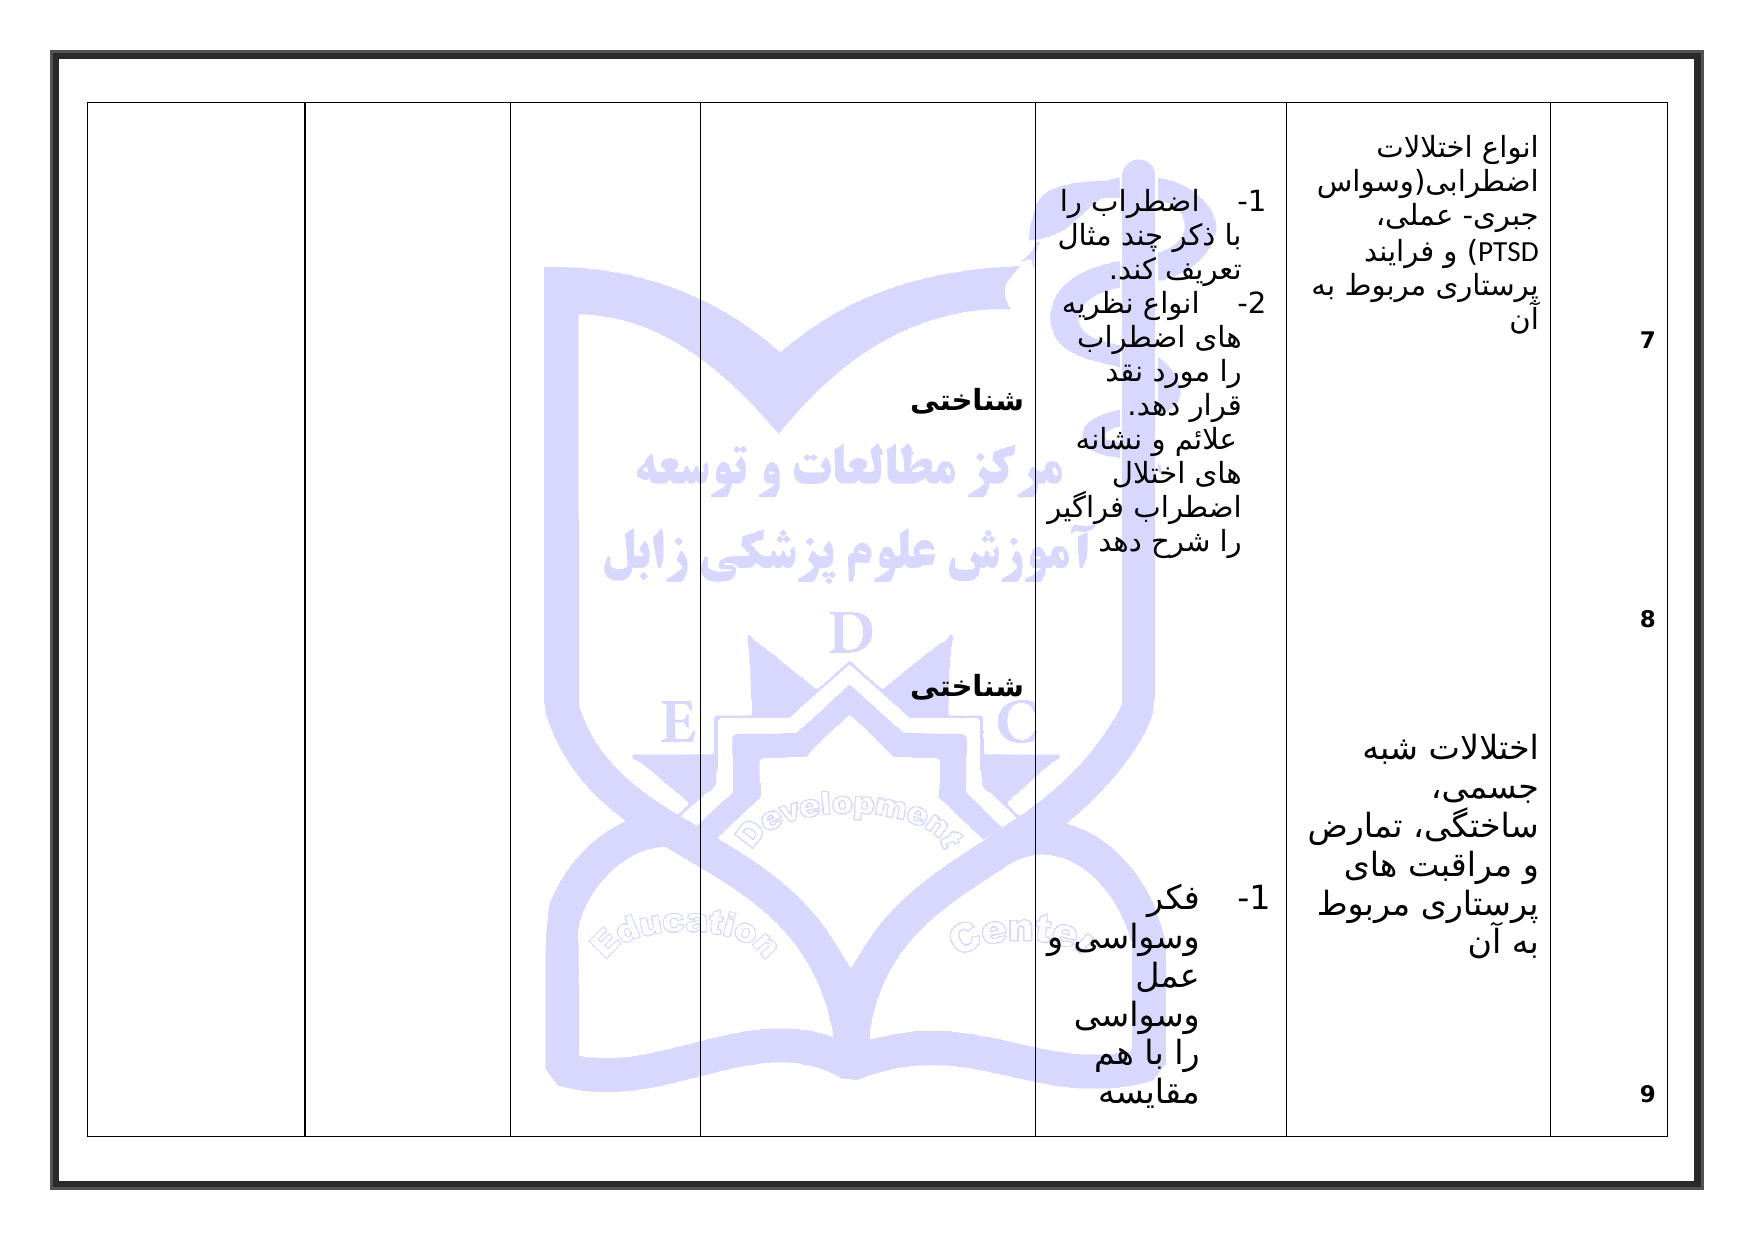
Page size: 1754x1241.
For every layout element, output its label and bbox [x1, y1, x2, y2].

table_cell [88, 103, 304, 1136]
table_cell [701, 103, 1035, 1136]
table_cell [1036, 103, 1286, 1136]
table_cell [1287, 103, 1550, 1136]
table_cell [511, 103, 700, 1136]
table_cell [306, 103, 510, 1136]
table_cell [1551, 103, 1667, 1136]
